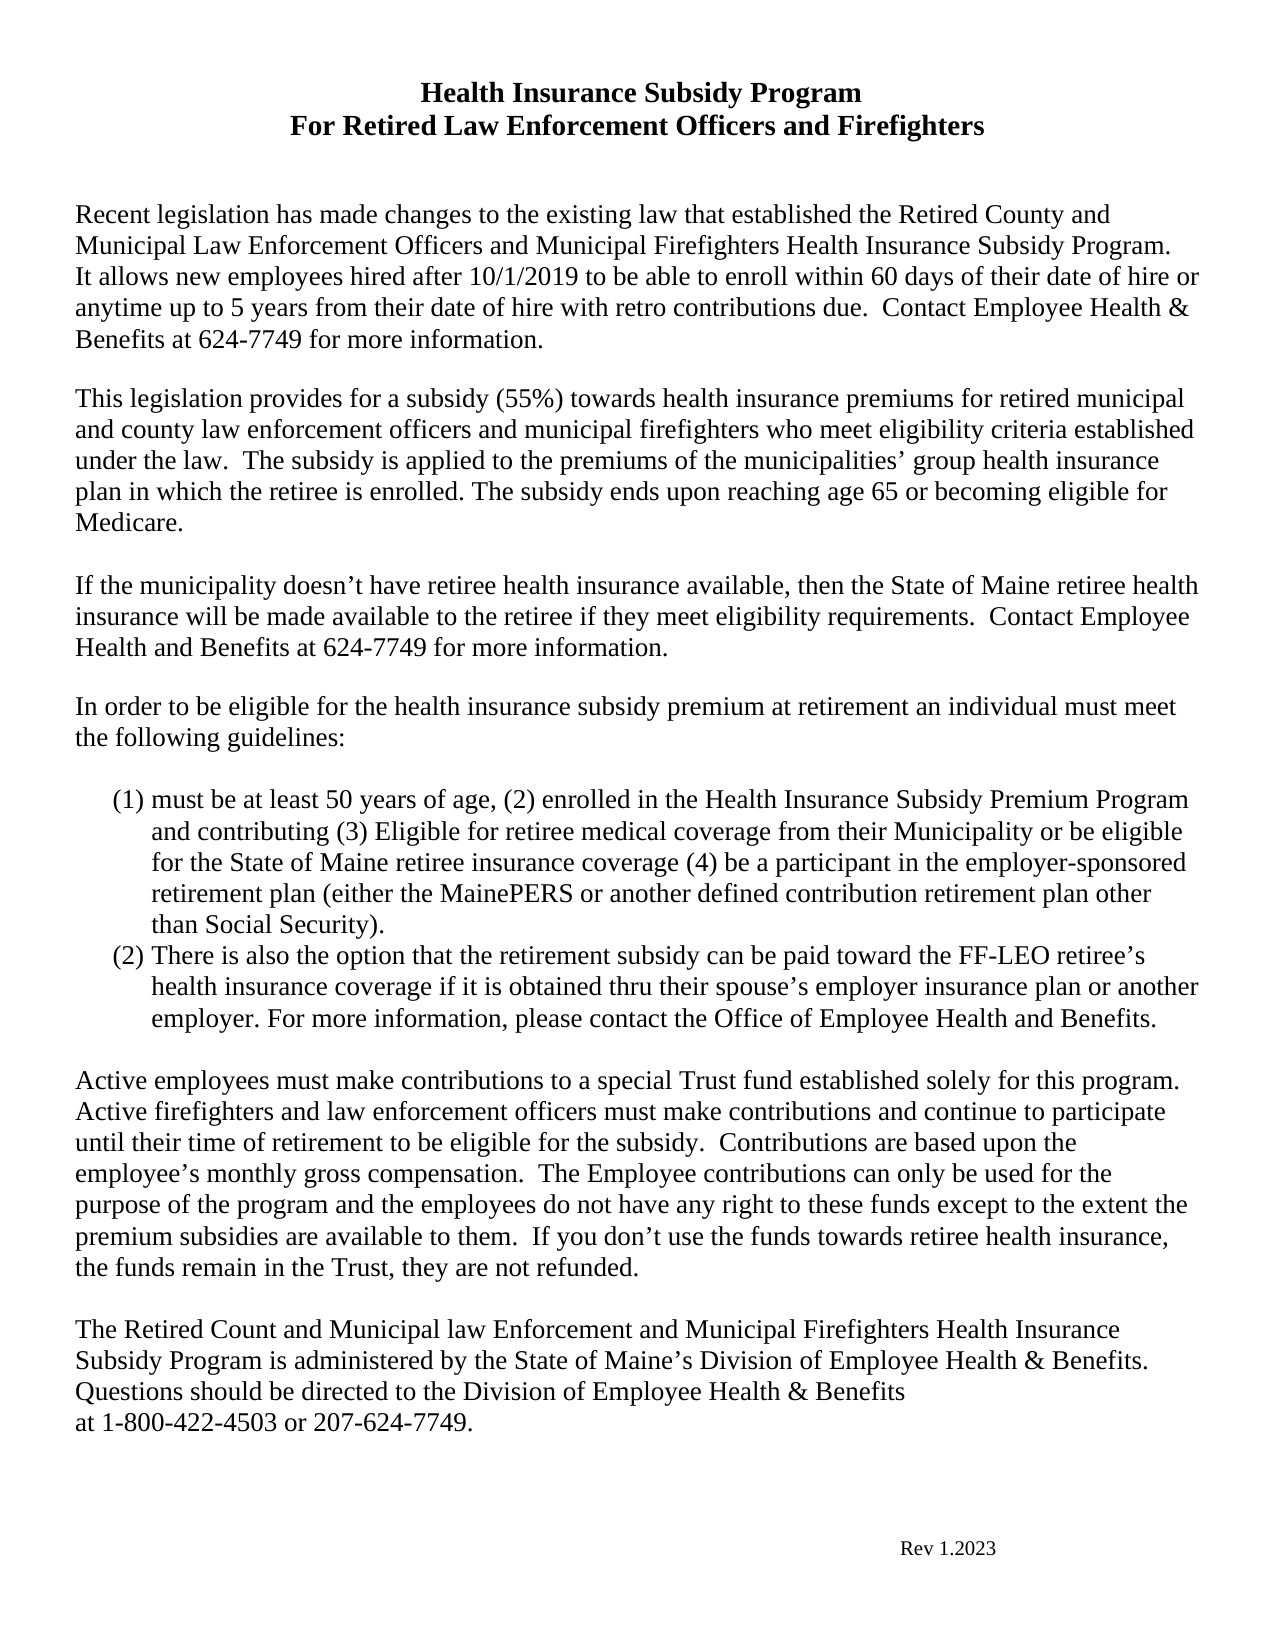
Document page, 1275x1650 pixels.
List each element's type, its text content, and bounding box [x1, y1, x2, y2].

text This legislation provides for a subsidy (55%) towards health insurance premiums for retired municipal and county law enforcement officers and municipal firefighters who meet eligibility criteria established under the law. The subsidy is applied to the premiums of the municipalities’ group health insurance plan in which the retiree is enrolled. The subsidy ends upon reaching age 65 or becoming eligible for Medicare. [75, 382, 1200, 538]
list must be at least 50 years of age, (2) enrolled in the Health Insurance Subsidy Premium Program and contributing (3) Eligible for retiree medical coverage from their Municipality or be eligible for the State of Maine retiree insurance coverage (4) be a participant in the employer-sponsored retirement plan (either the MainePERS or another defined contribution retirement plan other than Social Security). [112, 784, 1200, 939]
text In order to be eligible for the health insurance subsidy premium at retirement an individual must meet the following guidelines: [75, 690, 1200, 752]
text Health Insurance Subsidy Program [75, 75, 1200, 108]
text For Retired Law Enforcement Officers and Firefighters [75, 108, 1200, 142]
text Recent legislation has made changes to the existing law that established the Retired County and Municipal Law Enforcement Officers and Municipal Firefighters Health Insurance Subsidy Program. It allows new employees hired after 10/1/2019 to be able to enroll within 60 days of their date of hire or anytime up to 5 years from their date of hire with retro contributions due. Contact Employee Health & Benefits at 624-7749 for more information. [75, 198, 1200, 354]
text at 1-800-422-4503 or 207-624-7749. [75, 1407, 1200, 1438]
text If the municipality doesn’t have retiree health insurance available, then the State of Maine retiree health insurance will be made available to the retiree if they meet eligibility requirements. Contact Employee Health and Benefits at 624-7749 for more information. [75, 569, 1200, 662]
text Active employees must make contributions to a special Trust fund established solely for this program. Active firefighters and law enforcement officers must make contributions and continue to participate until their time of retirement to be eligible for the subsidy. Contributions are based upon the employee’s monthly gross compensation. The Employee contributions can only be used for the purpose of the program and the employees do not have any right to these funds except to the extent the premium subsidies are available to them. If you don’t use the funds towards retiree health insurance, the funds remain in the Trust, they are not refunded. [75, 1064, 1200, 1282]
list There is also the option that the retirement subsidy can be paid toward the FF-LEO retiree’s health insurance coverage if it is obtained thru their spouse’s employer insurance plan or another employer. For more information, please contact the Office of Employee Health and Benefits. [112, 939, 1200, 1033]
text Rev 1.2023 [75, 1536, 1200, 1560]
text The Retired Count and Municipal law Enforcement and Municipal Firefighters Health Insurance Subsidy Program is administered by the State of Maine’s Division of Employee Health & Benefits. Questions should be directed to the Division of Employee Health & Benefits [75, 1313, 1200, 1407]
